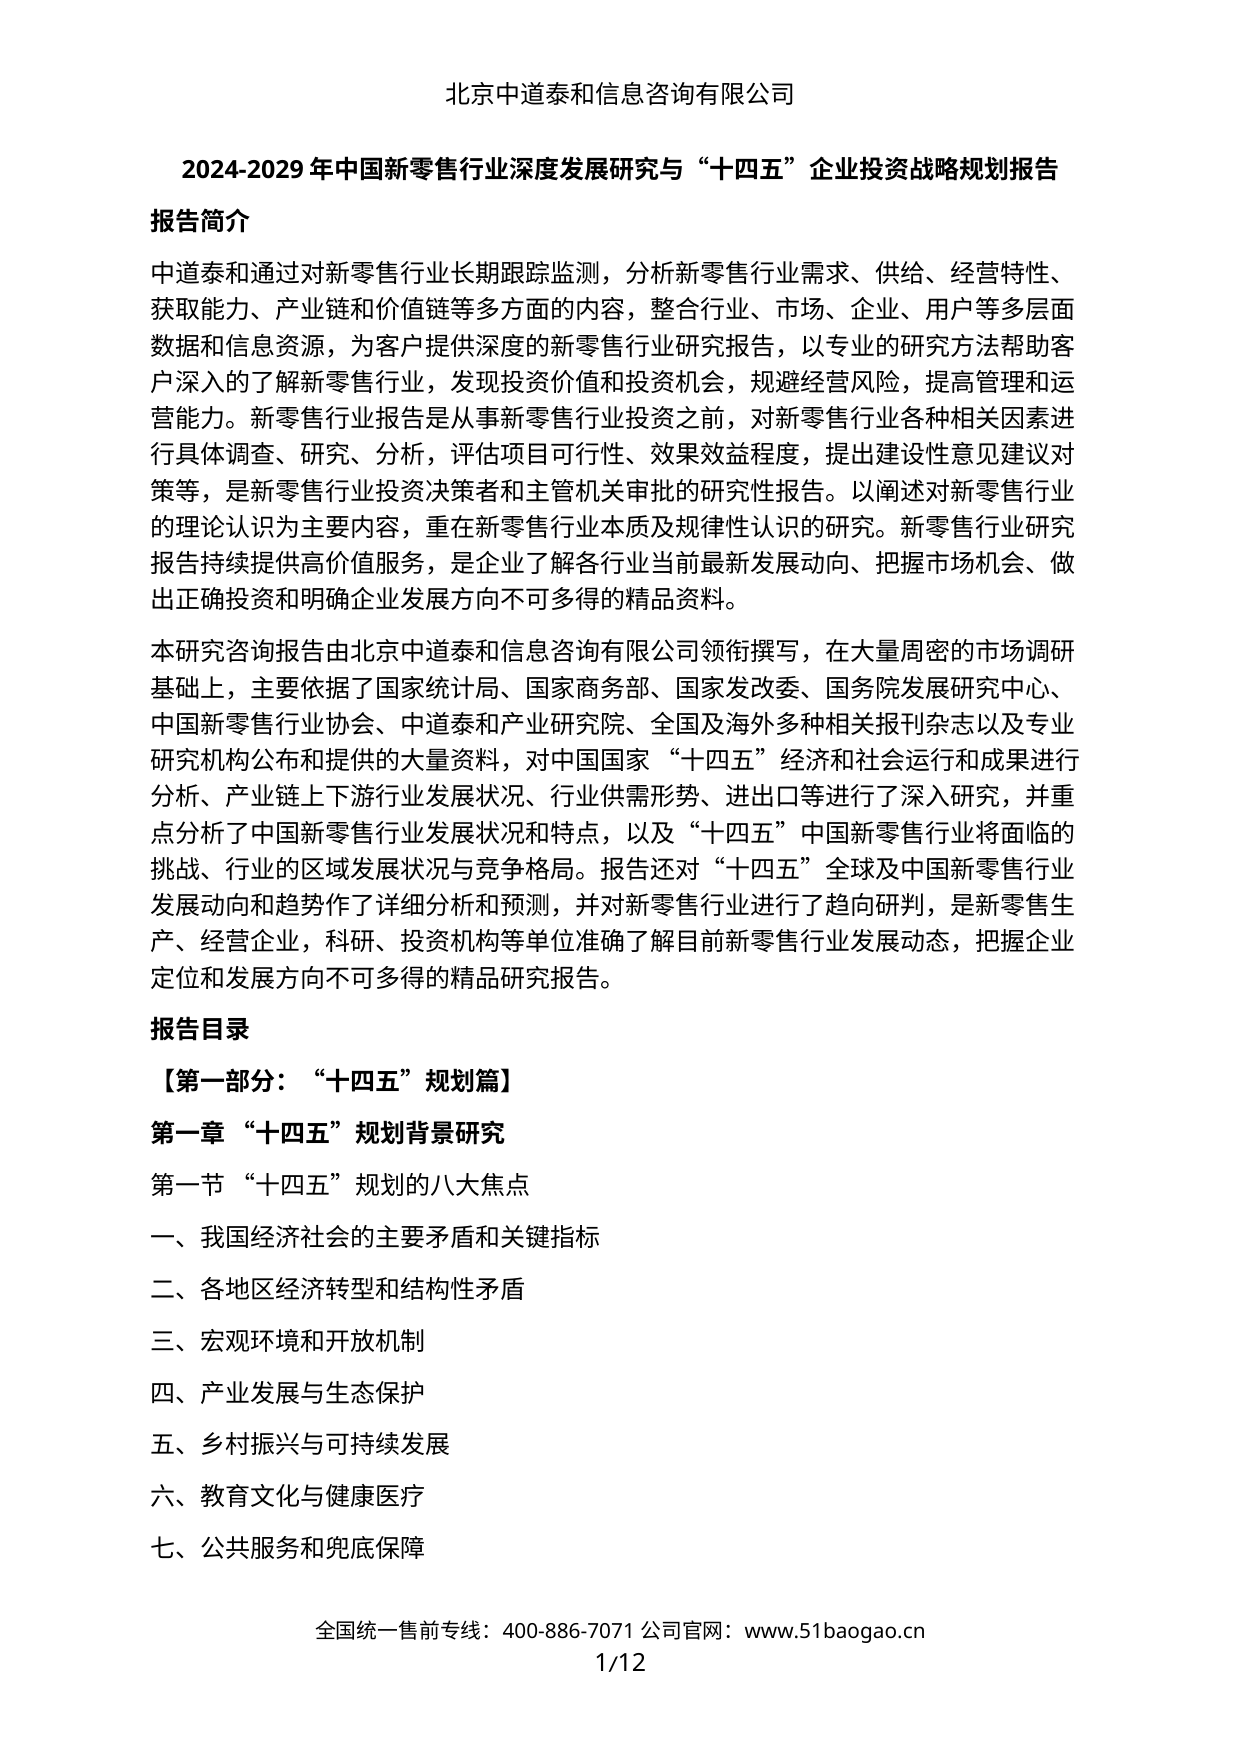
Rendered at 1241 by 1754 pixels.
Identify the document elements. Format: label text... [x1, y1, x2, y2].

text 2024-2029年中国新零售行业深度发展研究与“十四五”企业投资战略规划报告 [150, 150, 1090, 186]
text 四、产业发展与生态保护 [150, 1373, 1090, 1409]
text 中道泰和通过对新零售行业长期跟踪监测，分析新零售行业需求、供给、经营特性、获取能力、产业链和价值链等多方面的内容，整合行业、市场、企业、用户等多层面数据和信息资源，为客户提供深度的新零售行业研究报告，以专业的研究方法帮助客户深入的了解新零售行业，发现投资价值和投资机会，规避经营风险，提高管理和运营能力。新零售行业报告是从事新零售行业投资之前，对新零售行业各种相关因素进行具体调查、研究、分析，评估项目可行性、效果效益程度，提出建设性意见建议对策等，是新零售行业投资决策者和主管机关审批的研究性报告。以阐述对新零售行业的理论认识为主要内容，重在新零售行业本质及规律性认识的研究。新零售行业研究报告持续提供高价值服务，是企业了解各行业当前最新发展动向、把握市场机会、做出正确投资和明确企业发展方向不可多得的精品资料。 [150, 254, 1090, 616]
text 六、教育文化与健康医疗 [150, 1477, 1090, 1513]
text 二、各地区经济转型和结构性矛盾 [150, 1269, 1090, 1306]
text 报告目录 [150, 1010, 1090, 1046]
text 第一节 “十四五”规划的八大焦点 [150, 1166, 1090, 1202]
text 三、宏观环境和开放机制 [150, 1321, 1090, 1357]
text 【第一部分：“十四五”规划篇】 [150, 1062, 1090, 1098]
text 报告简介 [150, 202, 1090, 238]
text 一、我国经济社会的主要矛盾和关键指标 [150, 1217, 1090, 1254]
text 本研究咨询报告由北京中道泰和信息咨询有限公司领衔撰写，在大量周密的市场调研基础上，主要依据了国家统计局、国家商务部、国家发改委、国务院发展研究中心、中国新零售行业协会、中道泰和产业研究院、全国及海外多种相关报刊杂志以及专业研究机构公布和提供的大量资料，对中国国家 “十四五”经济和社会运行和成果进行分析、产业链上下游行业发展状况、行业供需形势、进出口等进行了深入研究，并重点分析了中国新零售行业发展状况和特点，以及“十四五”中国新零售行业将面临的挑战、行业的区域发展状况与竞争格局。报告还对“十四五”全球及中国新零售行业发展动向和趋势作了详细分析和预测，并对新零售行业进行了趋向研判，是新零售生产、经营企业，科研、投资机构等单位准确了解目前新零售行业发展动态，把握企业定位和发展方向不可多得的精品研究报告。 [150, 632, 1090, 994]
text 五、乡村振兴与可持续发展 [150, 1425, 1090, 1461]
text 七、公共服务和兜底保障 [150, 1529, 1090, 1565]
text 第一章 “十四五”规划背景研究 [150, 1114, 1090, 1150]
